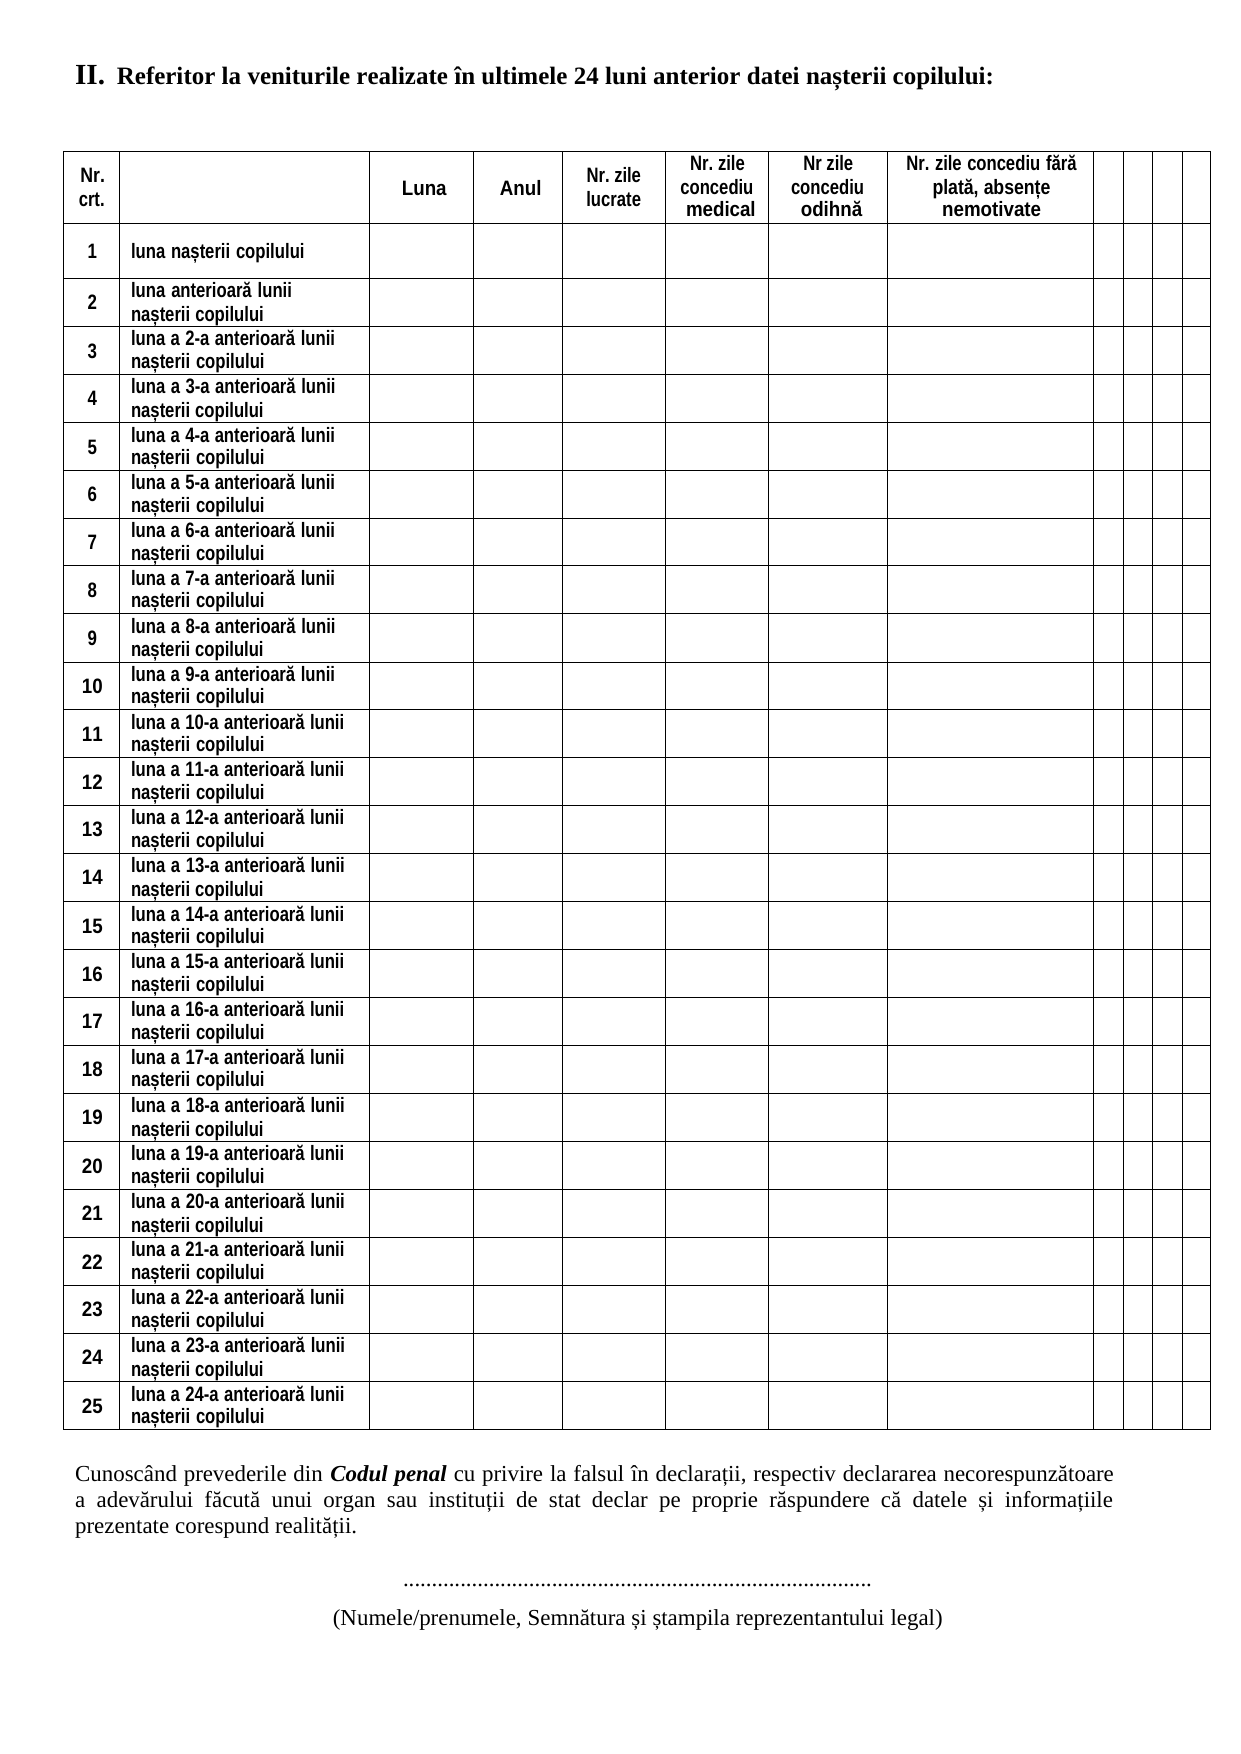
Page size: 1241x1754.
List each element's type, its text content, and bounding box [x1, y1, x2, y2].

table_cell [666, 423, 768, 470]
table_cell [474, 471, 562, 518]
table_cell [1094, 758, 1123, 805]
table_cell [1124, 1382, 1152, 1429]
table_cell [666, 1382, 768, 1429]
table_cell [370, 614, 473, 662]
table_cell [1183, 710, 1210, 757]
table_cell [769, 950, 887, 997]
table_cell [1183, 1382, 1210, 1429]
table_cell [474, 519, 562, 565]
table_cell [563, 1334, 665, 1381]
table_cell [888, 614, 1093, 662]
table_cell 3 [64, 327, 119, 374]
table_header Nr. zile concediu medical [666, 152, 768, 222]
table_cell [370, 663, 473, 709]
table_cell 20 [64, 1142, 119, 1188]
table_cell [370, 758, 473, 805]
table_cell [1183, 614, 1210, 662]
table_cell [474, 614, 562, 662]
table_cell [888, 375, 1093, 422]
table_cell [769, 519, 887, 565]
table_cell [1183, 471, 1210, 518]
table_cell [563, 224, 665, 277]
table_cell [1124, 663, 1152, 709]
table_cell [370, 1238, 473, 1285]
table_cell [888, 1046, 1093, 1092]
table_cell [666, 758, 768, 805]
table_cell [1153, 614, 1182, 662]
table_cell [1124, 519, 1152, 565]
table_cell [474, 1334, 562, 1381]
table_cell luna a 9-a anterioară lunii nașterii copilului [120, 663, 369, 709]
table_cell 18 [64, 1046, 119, 1092]
table_cell [1124, 806, 1152, 853]
table_cell [1124, 1190, 1152, 1237]
table_cell [888, 854, 1093, 901]
table_cell luna a 7-a anterioară lunii nașterii copilului [120, 566, 369, 613]
table_cell [1124, 854, 1152, 901]
table_cell [769, 566, 887, 613]
table_cell [1094, 1190, 1123, 1237]
table_cell 21 [64, 1190, 119, 1237]
table_cell luna a 16-a anterioară lunii nașterii copilului [120, 998, 369, 1044]
table_cell [666, 471, 768, 518]
table_cell [769, 614, 887, 662]
table_cell [1124, 902, 1152, 949]
table_cell [1153, 902, 1182, 949]
table_cell [370, 423, 473, 470]
table_cell [888, 519, 1093, 565]
table_cell [474, 1238, 562, 1285]
table_cell [888, 758, 1093, 805]
table_cell [474, 279, 562, 326]
table_cell [1094, 423, 1123, 470]
table_cell [370, 1046, 473, 1092]
table_cell [666, 902, 768, 949]
table_cell 12 [64, 758, 119, 805]
table_cell [1094, 998, 1123, 1044]
table_cell [370, 854, 473, 901]
table_cell [1094, 224, 1123, 277]
table_cell [666, 1190, 768, 1237]
table_cell [1124, 998, 1152, 1044]
table_header Nr. zile lucrate [563, 152, 665, 222]
table_cell [1183, 663, 1210, 709]
table_cell [1153, 1094, 1182, 1141]
table_cell [888, 327, 1093, 374]
table_cell [888, 950, 1093, 997]
table_cell [888, 1334, 1093, 1381]
table_cell [370, 1190, 473, 1237]
table_cell [1153, 950, 1182, 997]
table_cell [370, 902, 473, 949]
table_cell [1183, 1142, 1210, 1188]
table_cell [370, 1334, 473, 1381]
table_cell [1094, 519, 1123, 565]
table_cell luna a 6-a anterioară lunii nașterii copilului [120, 519, 369, 565]
table_cell [370, 566, 473, 613]
table_cell [1153, 423, 1182, 470]
table_header Nr. crt. [64, 152, 119, 222]
table_cell luna a 10-a anterioară lunii nașterii copilului [120, 710, 369, 757]
table_cell luna a 22-a anterioară lunii nașterii copilului [120, 1286, 369, 1333]
table_cell [1124, 566, 1152, 613]
table_cell [888, 471, 1093, 518]
table_cell [563, 375, 665, 422]
table_cell luna a 18-a anterioară lunii nașterii copilului [120, 1094, 369, 1141]
table_cell [1183, 902, 1210, 949]
table_header Nr. zile concediu fără plată, absențe nemotivate [888, 152, 1093, 222]
table_cell [474, 806, 562, 853]
table_cell [666, 1286, 768, 1333]
table_cell [370, 327, 473, 374]
table_cell 4 [64, 375, 119, 422]
table_cell [1153, 1286, 1182, 1333]
table_cell luna a 19-a anterioară lunii nașterii copilului [120, 1142, 369, 1188]
table_cell [888, 279, 1093, 326]
table_cell [888, 423, 1093, 470]
table_cell [370, 998, 473, 1044]
table_header [1094, 152, 1123, 222]
table_cell [888, 1094, 1093, 1141]
table_cell [370, 806, 473, 853]
table_cell [769, 375, 887, 422]
table_cell [1094, 279, 1123, 326]
table_cell [769, 758, 887, 805]
table_cell [1124, 710, 1152, 757]
table_cell [1153, 806, 1182, 853]
table_cell [666, 1334, 768, 1381]
table_cell [1124, 224, 1152, 277]
table_cell [1153, 224, 1182, 277]
table_cell [888, 1142, 1093, 1188]
table_cell [1153, 758, 1182, 805]
table_cell [666, 806, 768, 853]
table_cell [1153, 375, 1182, 422]
table_cell [1153, 710, 1182, 757]
table_cell [769, 1190, 887, 1237]
table_cell [1094, 375, 1123, 422]
table_cell [1124, 1238, 1152, 1285]
table_cell [1153, 471, 1182, 518]
table_cell [1153, 1046, 1182, 1092]
table_header Luna [370, 152, 473, 222]
table_cell 16 [64, 950, 119, 997]
table_cell [370, 471, 473, 518]
table_cell [563, 854, 665, 901]
table_cell [1094, 950, 1123, 997]
table_cell [1183, 854, 1210, 901]
table_cell 17 [64, 998, 119, 1044]
table_cell 10 [64, 663, 119, 709]
table_cell luna a 5-a anterioară lunii nașterii copilului [120, 471, 369, 518]
table_cell 14 [64, 854, 119, 901]
table_cell luna a 17-a anterioară lunii nașterii copilului [120, 1046, 369, 1092]
table_cell luna a 8-a anterioară lunii nașterii copilului [120, 614, 369, 662]
table_cell [563, 566, 665, 613]
table_cell [474, 758, 562, 805]
table_cell [1183, 1094, 1210, 1141]
table_cell 2 [64, 279, 119, 326]
table_cell 15 [64, 902, 119, 949]
table_cell [666, 375, 768, 422]
table_cell [563, 1190, 665, 1237]
table_cell [888, 663, 1093, 709]
table_cell [666, 327, 768, 374]
table_cell [1094, 471, 1123, 518]
table_cell [563, 1286, 665, 1333]
table_cell [370, 224, 473, 277]
table_cell [563, 423, 665, 470]
table_cell [563, 710, 665, 757]
table_cell [1153, 279, 1182, 326]
table_header [1183, 152, 1210, 222]
table_cell [1183, 998, 1210, 1044]
table_cell [563, 279, 665, 326]
table_cell [563, 1094, 665, 1141]
table_cell [666, 1238, 768, 1285]
table_header [1153, 152, 1182, 222]
table_cell [666, 1046, 768, 1092]
table_cell [666, 950, 768, 997]
table_cell [769, 1238, 887, 1285]
table_cell [769, 279, 887, 326]
table_cell [1183, 1334, 1210, 1381]
table_cell 8 [64, 566, 119, 613]
table_cell [1153, 1142, 1182, 1188]
table_cell [769, 854, 887, 901]
table_cell [666, 1094, 768, 1141]
table_cell [474, 1142, 562, 1188]
table_cell 5 [64, 423, 119, 470]
table_cell [1094, 1094, 1123, 1141]
table_cell [1094, 854, 1123, 901]
table_cell [563, 902, 665, 949]
table_cell [563, 663, 665, 709]
table_cell luna a 14-a anterioară lunii nașterii copilului [120, 902, 369, 949]
table_cell [370, 1142, 473, 1188]
table_cell [769, 1286, 887, 1333]
table_header Nr zile concediu odihnă [769, 152, 887, 222]
table_cell [1183, 758, 1210, 805]
table_cell 23 [64, 1286, 119, 1333]
table_cell [370, 375, 473, 422]
table_cell [769, 1382, 887, 1429]
table_cell luna anterioară lunii nașterii copilului [120, 279, 369, 326]
table_cell [769, 471, 887, 518]
table_cell [370, 519, 473, 565]
table_cell [1124, 471, 1152, 518]
table_cell [563, 519, 665, 565]
table_cell [370, 1286, 473, 1333]
table_cell [769, 1094, 887, 1141]
table_cell [888, 806, 1093, 853]
table_cell [666, 614, 768, 662]
table_cell [1183, 327, 1210, 374]
table_cell [1153, 327, 1182, 374]
table_cell [1094, 1382, 1123, 1429]
table_cell [563, 806, 665, 853]
table_cell [1094, 1046, 1123, 1092]
table_cell [1124, 614, 1152, 662]
table_cell 7 [64, 519, 119, 565]
table_cell [1094, 902, 1123, 949]
table_cell [1094, 566, 1123, 613]
table_cell [1183, 566, 1210, 613]
table_cell [769, 710, 887, 757]
text .................................................................................. [332, 1565, 944, 1591]
table_cell [563, 1142, 665, 1188]
table_cell [1094, 327, 1123, 374]
table_cell [666, 566, 768, 613]
list Referitor la veniturile realizate în ultimele 24 luni anterior datei nașterii copilului: [75, 57, 1223, 91]
table_cell [1124, 1334, 1152, 1381]
table_cell [563, 1382, 665, 1429]
table_cell [370, 1382, 473, 1429]
table_cell [1183, 806, 1210, 853]
table_cell [769, 902, 887, 949]
table_cell luna a 21-a anterioară lunii nașterii copilului [120, 1238, 369, 1285]
table_cell [1124, 1286, 1152, 1333]
table_cell 19 [64, 1094, 119, 1141]
table_cell [769, 1334, 887, 1381]
table_cell luna a 12-a anterioară lunii nașterii copilului [120, 806, 369, 853]
table_cell [1183, 423, 1210, 470]
table_cell [563, 614, 665, 662]
table_cell [666, 279, 768, 326]
table_cell [666, 710, 768, 757]
table_cell luna a 11-a anterioară lunii nașterii copilului [120, 758, 369, 805]
table_cell [1153, 663, 1182, 709]
table_cell [1153, 519, 1182, 565]
table_cell [1153, 854, 1182, 901]
table_cell [769, 1142, 887, 1188]
table_cell [474, 1286, 562, 1333]
table_cell [474, 902, 562, 949]
table_cell [563, 758, 665, 805]
table_cell [1153, 1190, 1182, 1237]
table_cell [1153, 1382, 1182, 1429]
table_cell [370, 279, 473, 326]
table_cell [563, 998, 665, 1044]
table_cell [1183, 1046, 1210, 1092]
table_cell [769, 998, 887, 1044]
text (Numele/prenumele, Semnătura și ștampila reprezentantului legal) [332, 1604, 943, 1631]
table_cell [1124, 950, 1152, 997]
table_cell [474, 423, 562, 470]
table_cell luna a 4-a anterioară lunii nașterii copilului [120, 423, 369, 470]
table_header Anul [474, 152, 562, 222]
table_cell luna nașterii copilului [120, 224, 369, 277]
table_cell [888, 566, 1093, 613]
table_cell [370, 1094, 473, 1141]
table_cell [474, 566, 562, 613]
table_cell [1094, 663, 1123, 709]
table_cell [1183, 1286, 1210, 1333]
table_cell [888, 1382, 1093, 1429]
table_cell [888, 1238, 1093, 1285]
table_cell [888, 1190, 1093, 1237]
table_cell [1094, 1286, 1123, 1333]
table_cell [474, 1382, 562, 1429]
table_cell [1153, 998, 1182, 1044]
table_cell [666, 1142, 768, 1188]
table_cell [1183, 1190, 1210, 1237]
text Cunoscând prevederile din Codul penal cu privire la falsul în declarații, respectiv declararea necorespunzătoare a adevărului făcută unui organ sau instituții de stat declar pe proprie răspundere că datele și informațiile prezentate corespund realității. [75, 1460, 1116, 1539]
table_cell [1153, 566, 1182, 613]
table_cell [474, 327, 562, 374]
table_cell [474, 710, 562, 757]
table_cell [888, 224, 1093, 277]
table_cell [1124, 758, 1152, 805]
table_cell [1124, 279, 1152, 326]
table_header [1124, 152, 1152, 222]
table_cell [1124, 423, 1152, 470]
table_cell [474, 854, 562, 901]
table_cell 13 [64, 806, 119, 853]
table_cell [888, 1286, 1093, 1333]
table_cell 22 [64, 1238, 119, 1285]
table_cell 9 [64, 614, 119, 662]
table_cell 11 [64, 710, 119, 757]
table_cell [1124, 375, 1152, 422]
table_cell [474, 224, 562, 277]
table_cell [1094, 1238, 1123, 1285]
table_cell [1094, 1142, 1123, 1188]
table_cell luna a 23-a anterioară lunii nașterii copilului [120, 1334, 369, 1381]
table_cell [1094, 1334, 1123, 1381]
table_cell [474, 998, 562, 1044]
table_cell 25 [64, 1382, 119, 1429]
table_cell [563, 471, 665, 518]
table_cell [1094, 710, 1123, 757]
table_cell [769, 663, 887, 709]
table_cell [474, 950, 562, 997]
table_cell [888, 710, 1093, 757]
table_cell [563, 1238, 665, 1285]
table_cell luna a 24-a anterioară lunii nașterii copilului [120, 1382, 369, 1429]
table_cell [1124, 327, 1152, 374]
table_cell luna a 3-a anterioară lunii nașterii copilului [120, 375, 369, 422]
table_cell [1183, 279, 1210, 326]
table_cell luna a 20-a anterioară lunii nașterii copilului [120, 1190, 369, 1237]
table_cell [769, 423, 887, 470]
table_cell [1183, 950, 1210, 997]
table_cell [1124, 1142, 1152, 1188]
table_cell [888, 902, 1093, 949]
table_cell [1183, 224, 1210, 277]
table_cell 24 [64, 1334, 119, 1381]
table_cell [1183, 519, 1210, 565]
table_cell [370, 710, 473, 757]
table_cell [1124, 1094, 1152, 1141]
table_cell [1183, 1238, 1210, 1285]
table_cell [769, 327, 887, 374]
table_cell [666, 519, 768, 565]
table_cell luna a 15-a anterioară lunii nașterii copilului [120, 950, 369, 997]
table_cell [666, 663, 768, 709]
table_header [120, 152, 369, 222]
table_cell [666, 224, 768, 277]
table_cell [474, 375, 562, 422]
table_cell [1183, 375, 1210, 422]
table_cell 6 [64, 471, 119, 518]
table_cell [474, 1190, 562, 1237]
table_cell 1 [64, 224, 119, 277]
table_cell [1124, 1046, 1152, 1092]
table_cell [563, 1046, 665, 1092]
table_cell [1153, 1334, 1182, 1381]
table_cell [1094, 806, 1123, 853]
table_cell [563, 327, 665, 374]
table_cell [1153, 1238, 1182, 1285]
table_cell luna a 13-a anterioară lunii nașterii copilului [120, 854, 369, 901]
table_cell [888, 998, 1093, 1044]
table_cell [769, 1046, 887, 1092]
table_cell [769, 806, 887, 853]
table_cell [474, 663, 562, 709]
table_cell [474, 1046, 562, 1092]
table_cell [769, 224, 887, 277]
table_cell [563, 950, 665, 997]
table_cell luna a 2-a anterioară lunii nașterii copilului [120, 327, 369, 374]
table_cell [474, 1094, 562, 1141]
table_cell [1094, 614, 1123, 662]
table_cell [666, 854, 768, 901]
table_cell [370, 950, 473, 997]
table_cell [666, 998, 768, 1044]
